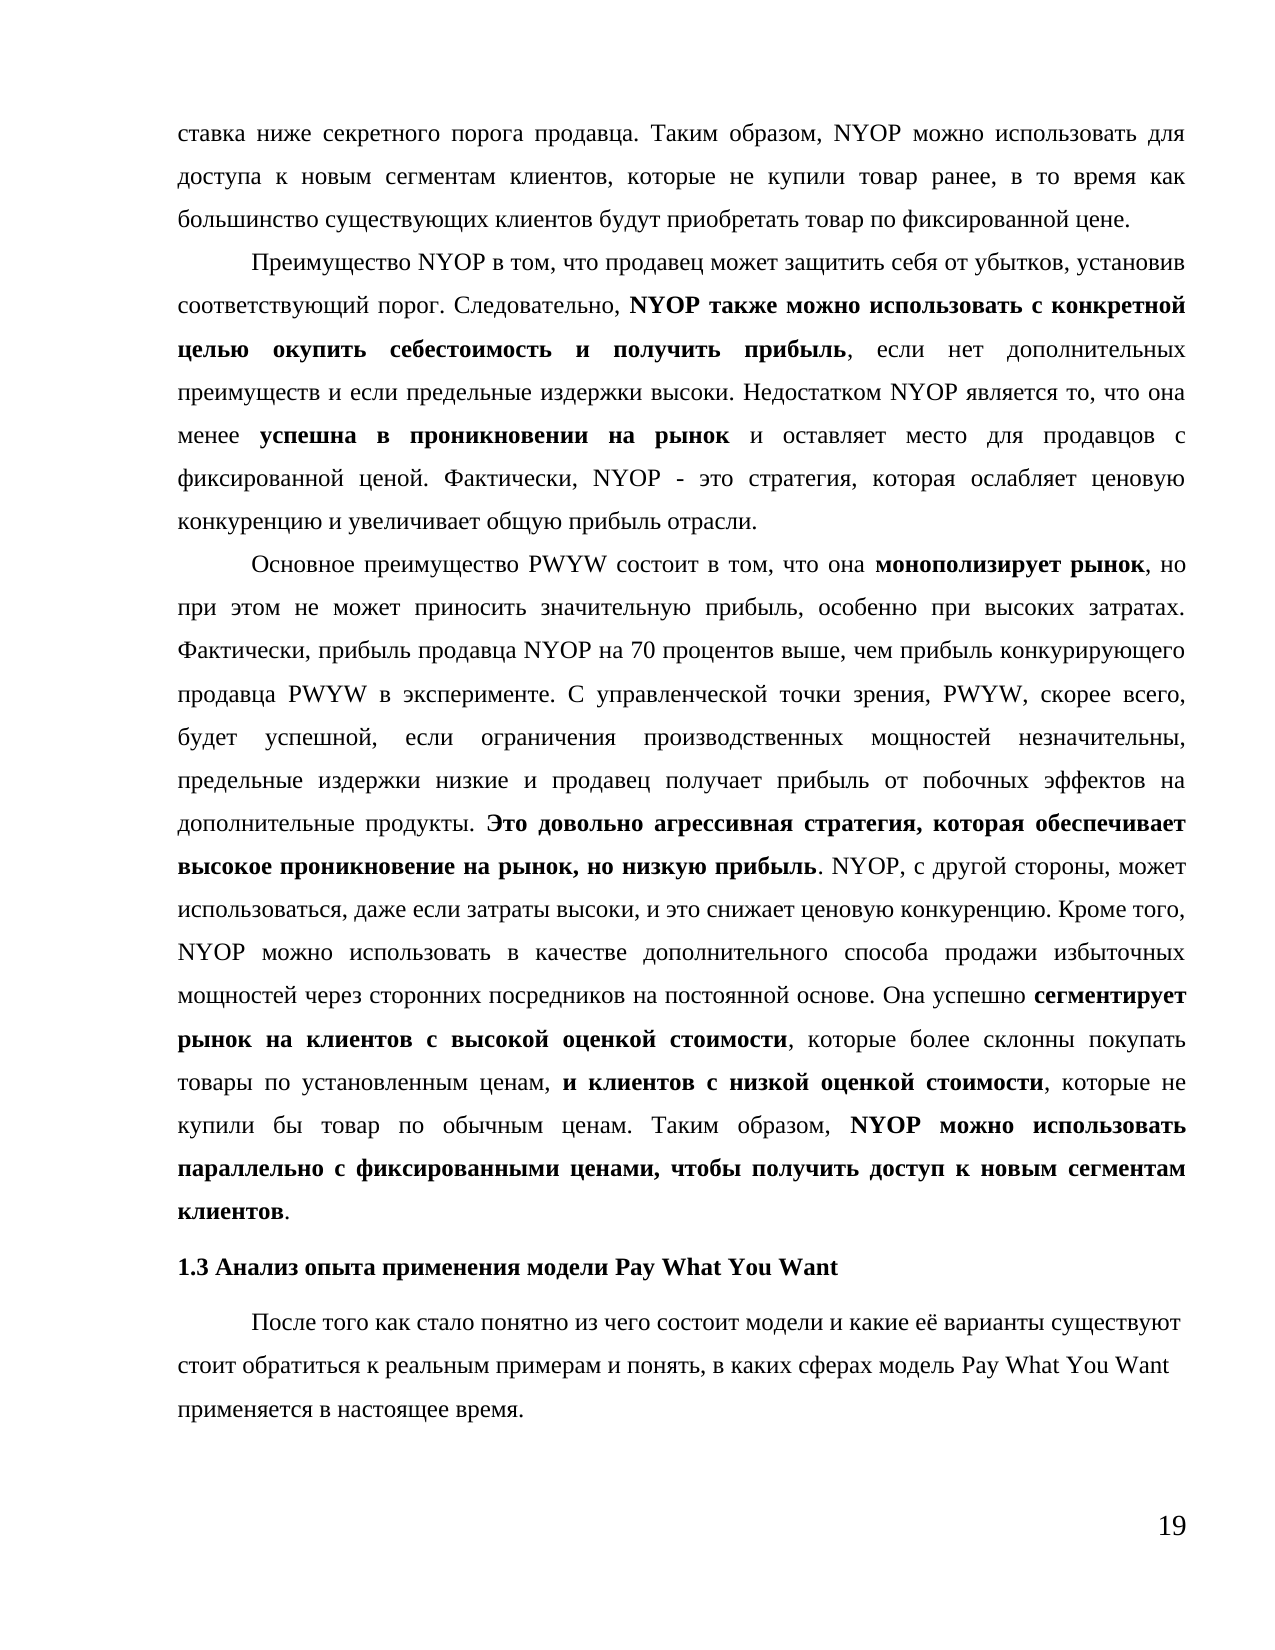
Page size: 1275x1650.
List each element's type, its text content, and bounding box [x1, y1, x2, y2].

text Основное преимущество PWYW состоит в том, что она монополизирует рынок, но при этом не может приносить значительную прибыль, особенно при высоких затратах. Фактически, прибыль продавца NYOP на 70 процентов выше, чем прибыль конкурирующего продавца PWYW в эксперименте. С управленческой точки зрения, PWYW, скорее всего, будет успешной, если ограничения производственных мощностей незначительны, предельные издержки низкие и продавец получает прибыль от побочных эффектов на дополнительные продукты. Это довольно агрессивная стратегия, которая обеспечивает высокое проникновение на рынок, но низкую прибыль. NYOP, с другой стороны, может использоваться, даже если затраты высоки, и это снижает ценовую конкуренцию. Кроме того, NYOP можно использовать в качестве дополнительного способа продажи избыточных мощностей через сторонних посредников на постоянной основе. Она успешно сегментирует рынок на клиентов с высокой оценкой стоимости, которые более склонны покупать товары по установленным ценам, и клиентов с низкой оценкой стоимости, которые не купили бы товар по обычным ценам. Таким образом, NYOP можно использовать параллельно с фиксированными ценами, чтобы получить доступ к новым сегментам клиентов. [177, 549, 1186, 1225]
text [177, 118, 1186, 233]
subtitle 1.3 Анализ опыта применения модели Pay What You Want [177, 1252, 1186, 1281]
text После того как стало понятно из чего состоит модели и какие её варианты существуют стоит обратиться к реальным примерам и понять, в каких сферах модель Pay What You Want применяется в настоящее время. [177, 1307, 1186, 1422]
text Преимущество NYOP в том, что продавец может защитить себя от убытков, установив соответствующий порог. Следовательно, NYOP также можно использовать с конкретной целью окупить себестоимость и получить прибыль, если нет дополнительных преимуществ и если предельные издержки высоки. Недостатком NYOP является то, что она менее успешна в проникновении на рынок и оставляет место для продавцов с фиксированной ценой. Фактически, NYOP - это стратегия, которая ослабляет ценовую конкуренцию и увеличивает общую прибыль отрасли. [177, 247, 1186, 535]
